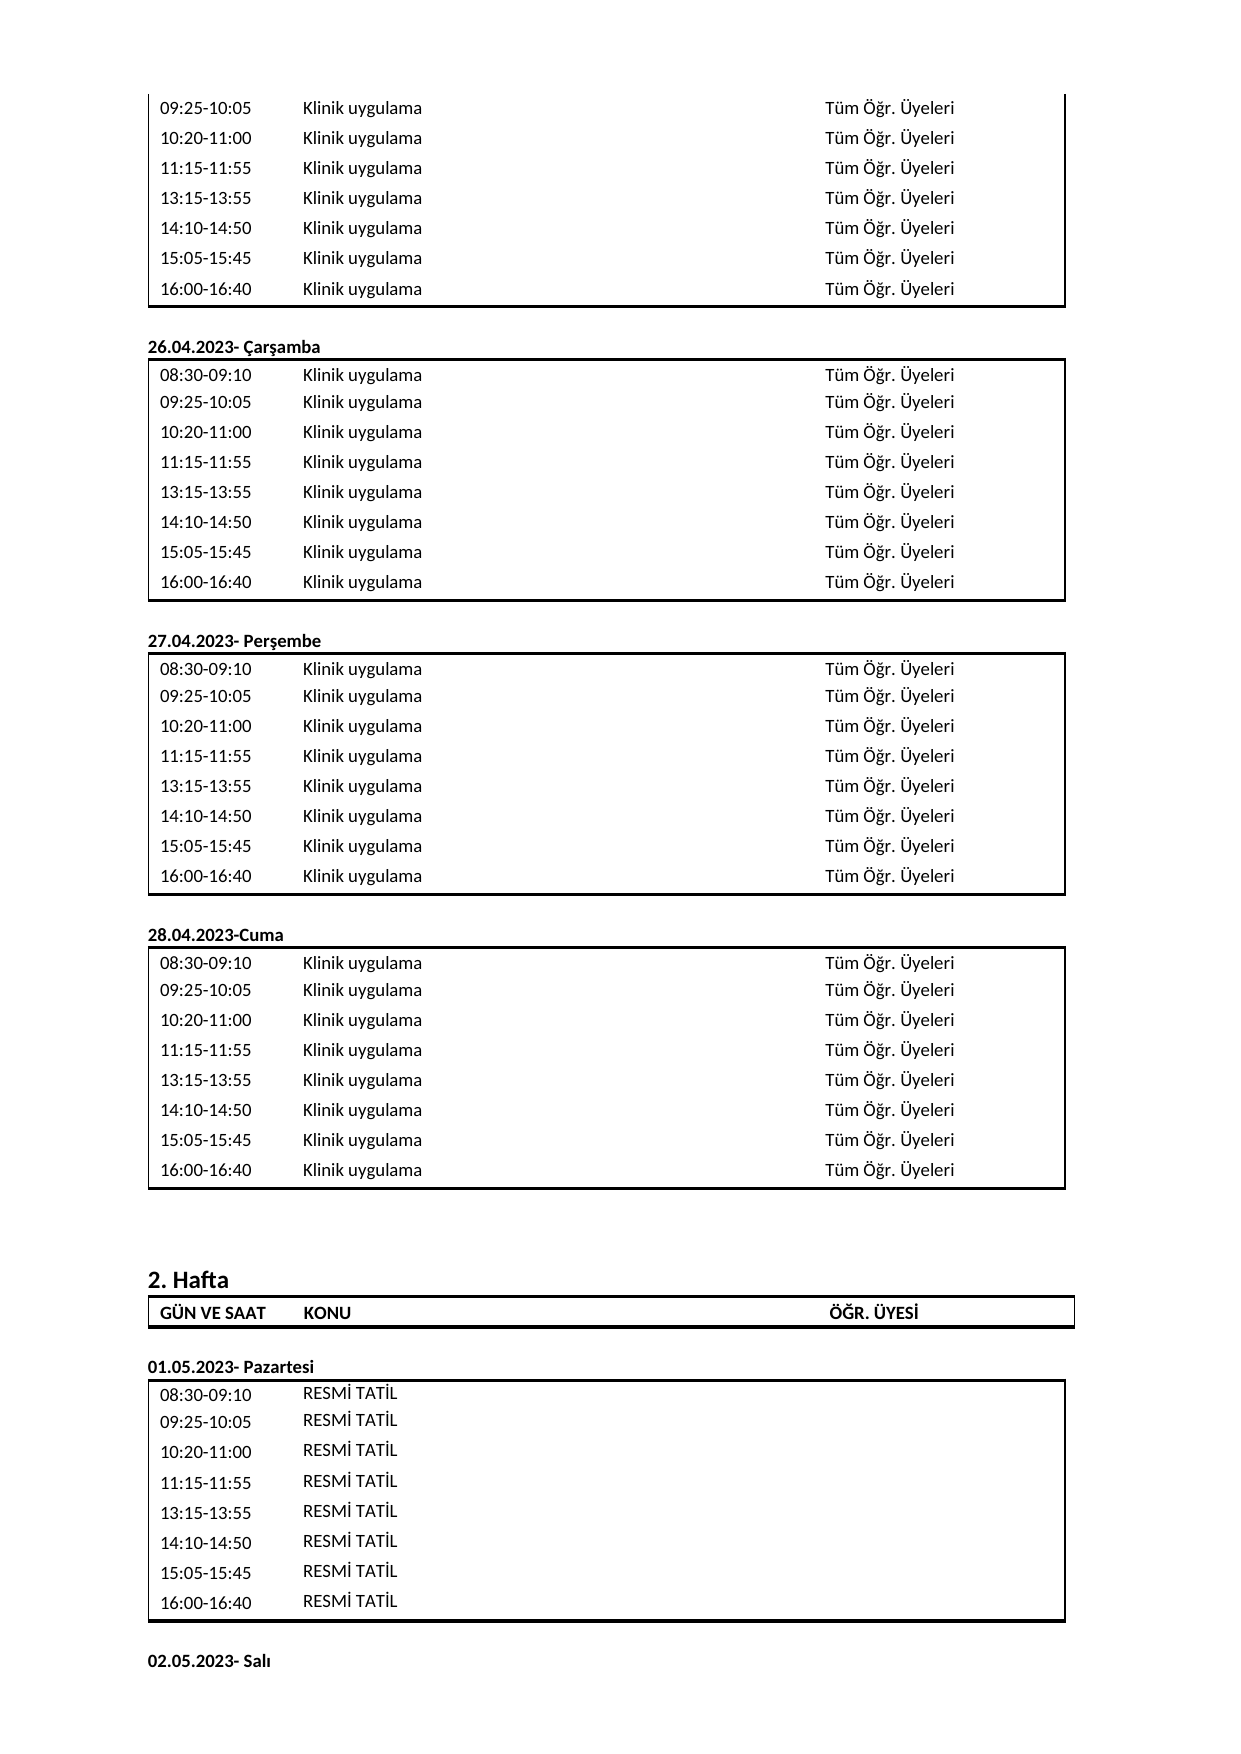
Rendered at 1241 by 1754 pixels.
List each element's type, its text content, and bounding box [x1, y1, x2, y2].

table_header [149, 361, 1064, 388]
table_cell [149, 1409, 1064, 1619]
text 2. Hafta [148, 1265, 1092, 1295]
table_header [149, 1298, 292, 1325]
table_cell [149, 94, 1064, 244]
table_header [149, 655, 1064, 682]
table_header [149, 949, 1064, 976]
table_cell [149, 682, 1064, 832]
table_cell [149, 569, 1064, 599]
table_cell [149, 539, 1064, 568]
text 27.04.2023- Perşembe [148, 627, 1092, 652]
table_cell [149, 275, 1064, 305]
text 01.05.2023- Pazartesi [148, 1353, 1092, 1378]
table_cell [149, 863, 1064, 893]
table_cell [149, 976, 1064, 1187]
text 28.04.2023-Cuma [148, 921, 1092, 946]
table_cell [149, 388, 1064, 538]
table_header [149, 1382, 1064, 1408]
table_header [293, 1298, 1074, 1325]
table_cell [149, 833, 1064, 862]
text 26.04.2023- Çarşamba [148, 333, 1092, 358]
text 02.05.2023- Salı [148, 1647, 1092, 1672]
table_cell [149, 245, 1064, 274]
